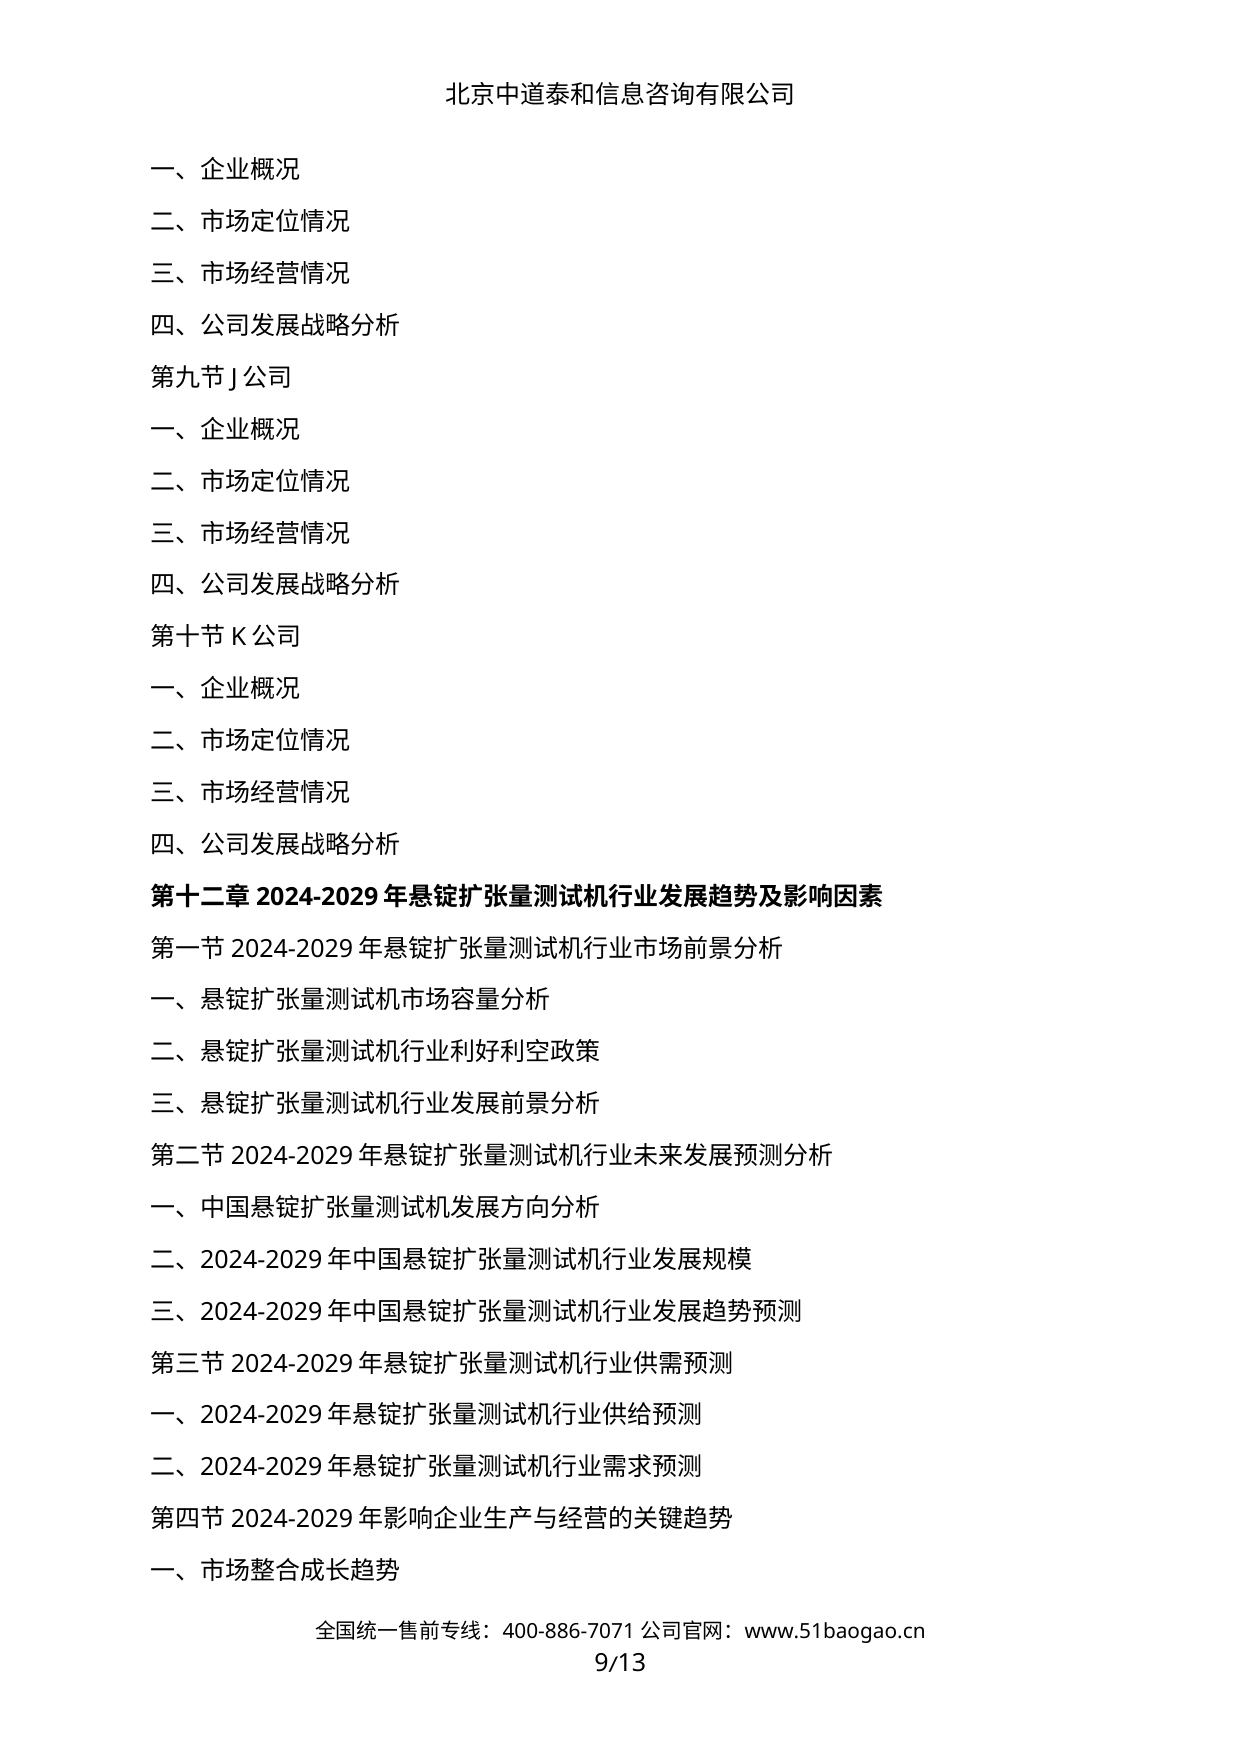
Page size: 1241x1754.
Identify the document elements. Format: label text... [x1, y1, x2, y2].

text 二、市场定位情况 [150, 461, 1090, 497]
text 一、2024-2029年悬锭扩张量测试机行业供给预测 [150, 1395, 1090, 1431]
text 二、市场定位情况 [150, 202, 1090, 238]
text 第四节 2024-2029年影响企业生产与经营的关键趋势 [150, 1499, 1090, 1535]
text 四、公司发展战略分析 [150, 565, 1090, 601]
text 第二节 2024-2029年悬锭扩张量测试机行业未来发展预测分析 [150, 1136, 1090, 1172]
text 一、企业概况 [150, 669, 1090, 705]
text 四、公司发展战略分析 [150, 824, 1090, 861]
text 第九节 J公司 [150, 357, 1090, 394]
text 一、市场整合成长趋势 [150, 1551, 1090, 1587]
text 二、悬锭扩张量测试机行业利好利空政策 [150, 1032, 1090, 1068]
text 二、2024-2029年悬锭扩张量测试机行业需求预测 [150, 1447, 1090, 1483]
text 第十节 K公司 [150, 617, 1090, 653]
text 二、2024-2029年中国悬锭扩张量测试机行业发展规模 [150, 1239, 1090, 1276]
text 三、市场经营情况 [150, 513, 1090, 549]
text 第十二章 2024-2029年悬锭扩张量测试机行业发展趋势及影响因素 [150, 876, 1090, 912]
text 一、企业概况 [150, 150, 1090, 186]
text 三、市场经营情况 [150, 254, 1090, 290]
text 一、企业概况 [150, 409, 1090, 446]
text 第一节 2024-2029年悬锭扩张量测试机行业市场前景分析 [150, 928, 1090, 964]
text 四、公司发展战略分析 [150, 306, 1090, 342]
text 一、中国悬锭扩张量测试机发展方向分析 [150, 1187, 1090, 1224]
text 三、悬锭扩张量测试机行业发展前景分析 [150, 1084, 1090, 1120]
text 第三节 2024-2029年悬锭扩张量测试机行业供需预测 [150, 1343, 1090, 1379]
text 一、悬锭扩张量测试机市场容量分析 [150, 980, 1090, 1016]
text 三、2024-2029年中国悬锭扩张量测试机行业发展趋势预测 [150, 1291, 1090, 1327]
text 二、市场定位情况 [150, 721, 1090, 757]
text 三、市场经营情况 [150, 772, 1090, 809]
